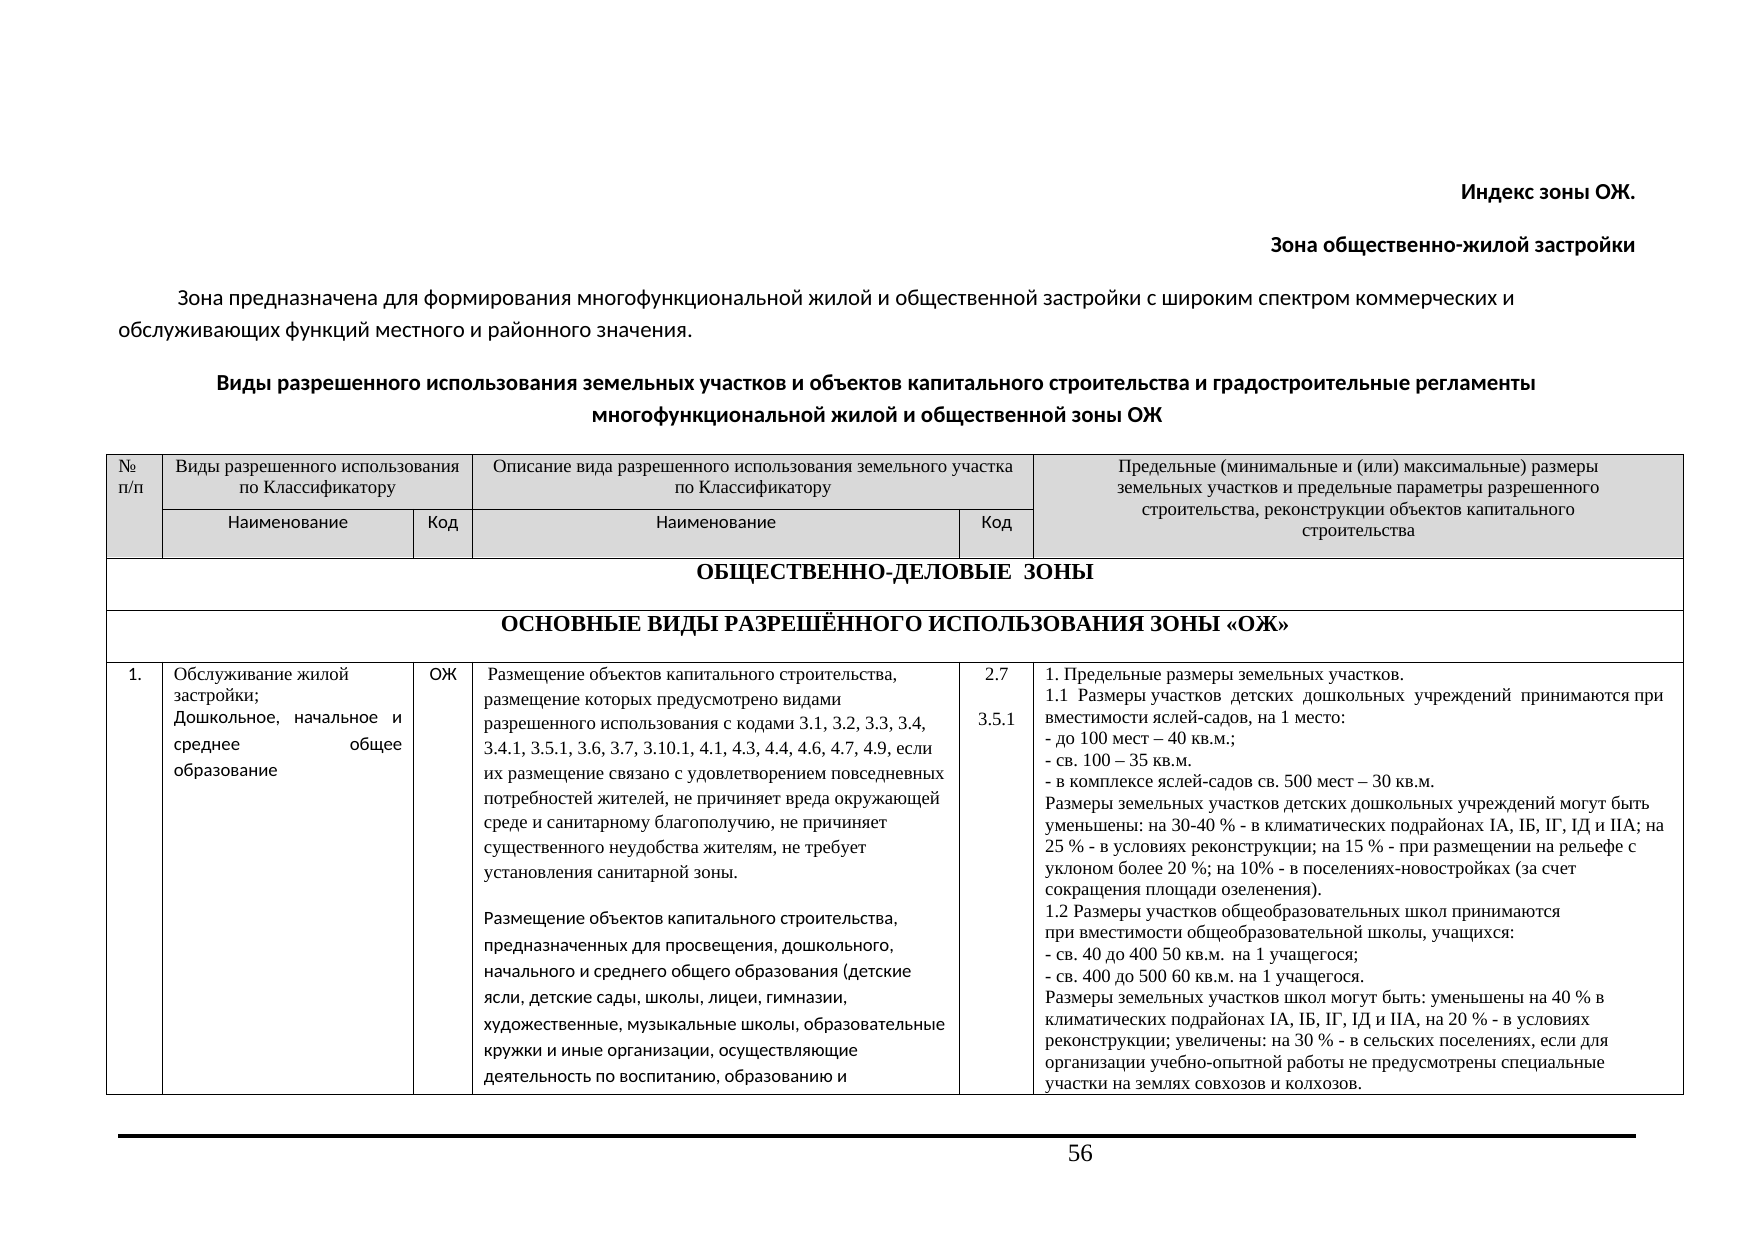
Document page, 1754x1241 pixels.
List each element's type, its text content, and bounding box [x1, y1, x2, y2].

table_cell Код [960, 510, 1033, 557]
table_cell ОЖ [414, 663, 472, 1094]
table_cell ОСНОВНЫЕ ВИДЫ РАЗРЕШЁННОГО ИСПОЛЬЗОВАНИЯ ЗОНЫ «ОЖ» [107, 611, 1683, 662]
table_header Описание вида разрешенного использования земельного участка по Классификатору [473, 455, 1033, 509]
table_cell 2.7 3.5.1 [960, 663, 1033, 1094]
text Зона общественно-жилой застройки [118, 230, 1636, 258]
table_cell Наименование [163, 510, 413, 557]
table_cell 1. [107, 663, 162, 1094]
table_header Предельные (минимальные и (или) максимальные) размеры земельных участков и предельные параметры разрешенного строительства, реконструкции объектов капитального строительства [1034, 455, 1683, 557]
table_cell Обслуживание жилой застройки; Дошкольное, начальное и среднее общее образование [163, 663, 413, 1094]
text Зона предназначена для формирования многофункциональной жилой и общественной застройки с широким спектром коммерческих и обслуживающих функций местного и районного значения. [118, 283, 1636, 343]
table_cell Код [414, 510, 472, 557]
text Индекс зоны ОЖ. [118, 177, 1636, 205]
table_cell ОБЩЕСТВЕННО-ДЕЛОВЫЕ ЗОНЫ [107, 559, 1683, 609]
table_cell Наименование [473, 510, 959, 557]
text Виды разрешенного использования земельных участков и объектов капитального строительства и градостроительные регламенты многофункциональной жилой и общественной зоны ОЖ [118, 368, 1636, 429]
table_header № п/п [107, 455, 162, 557]
table_header Виды разрешенного использования по Классификатору [163, 455, 472, 509]
